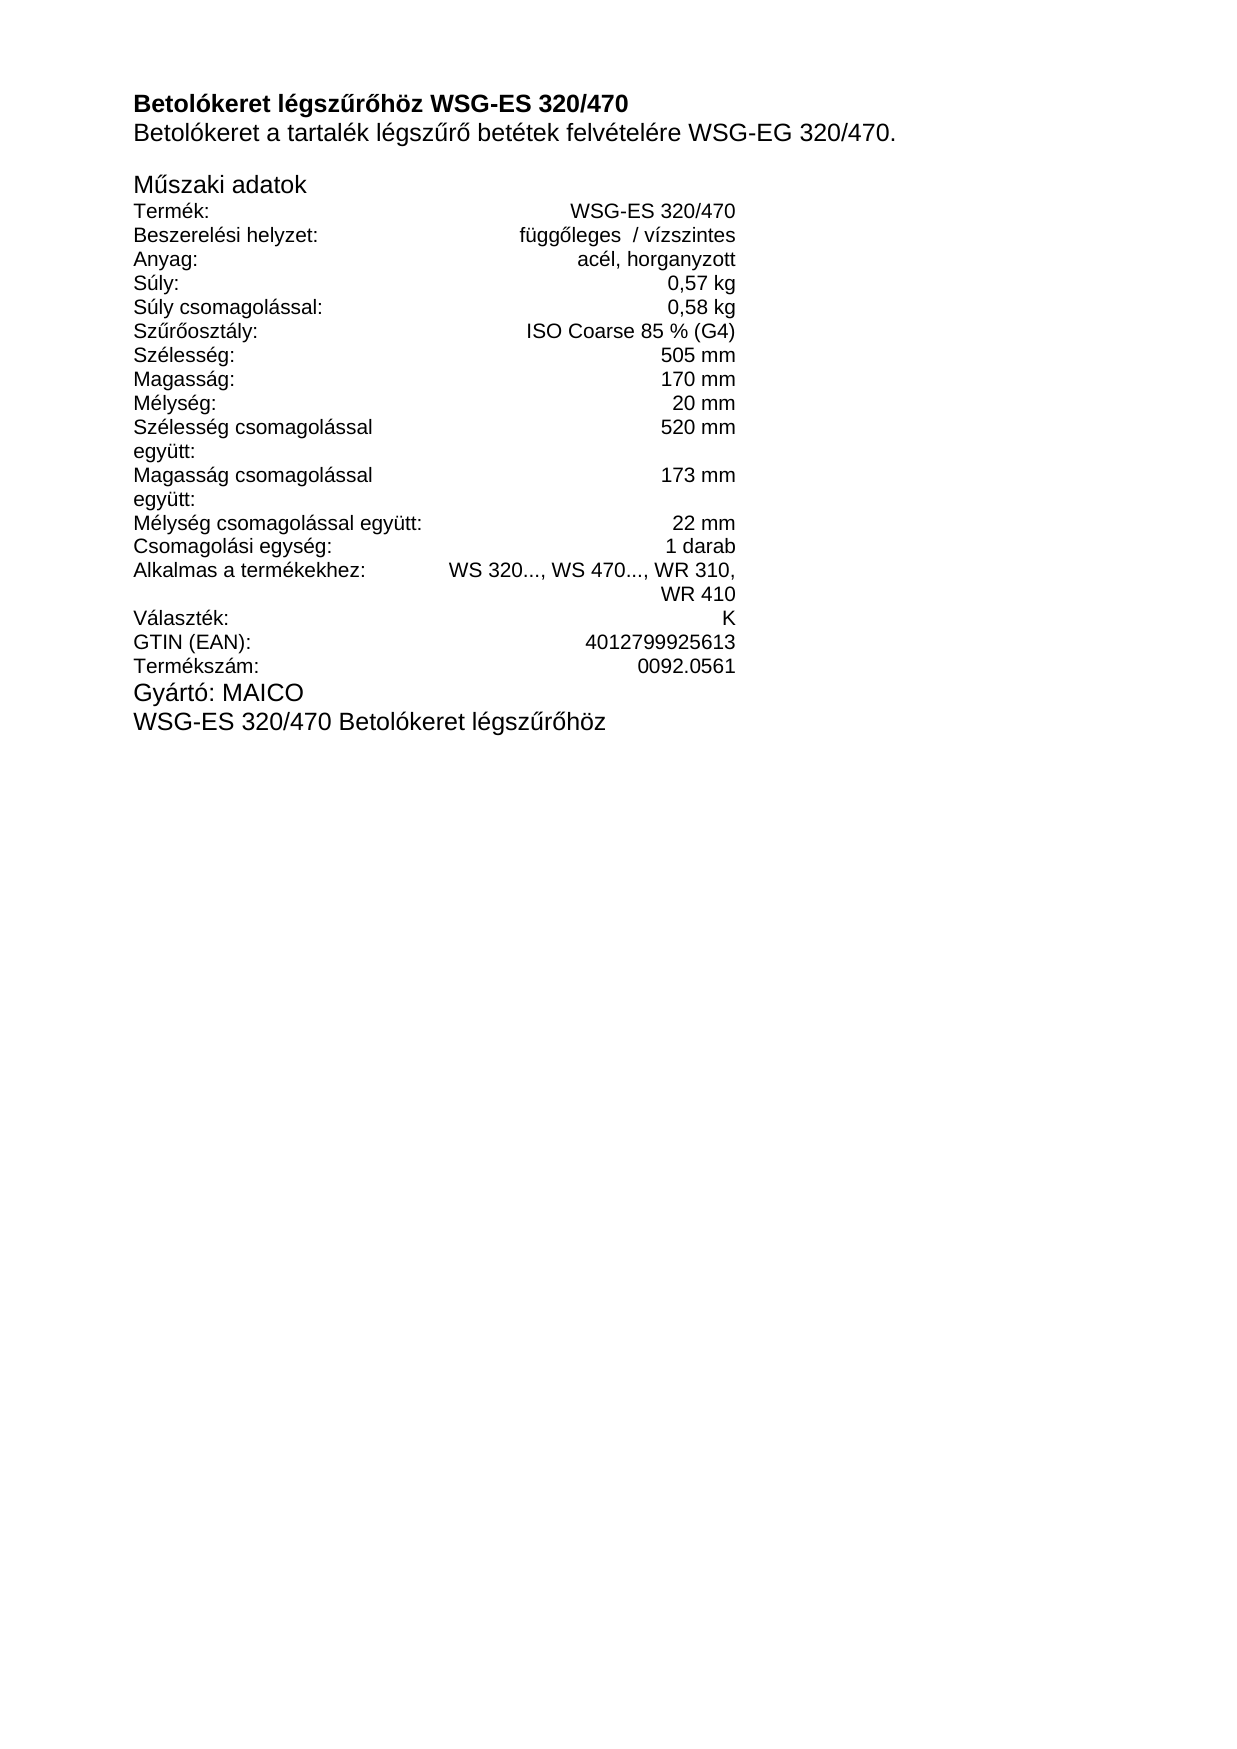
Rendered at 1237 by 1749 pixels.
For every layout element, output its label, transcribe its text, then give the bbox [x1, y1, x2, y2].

text WSG-ES 320/470 Betolókeret légszűrőhöz [133, 707, 1148, 736]
table_cell Szélesség: [122, 343, 434, 367]
table_cell 4012799925613 [434, 630, 747, 654]
table_cell Magasság: [122, 367, 434, 391]
table_cell Mélység: [122, 391, 434, 414]
table_header WSG-ES 320/470 [434, 199, 747, 223]
table_cell függőleges / vízszintes [434, 223, 747, 247]
text Betolókeret a tartalék légszűrő betétek felvételére WSG-EG 320/470. [133, 117, 1148, 146]
table_cell 0,57 kg [434, 271, 747, 295]
text Gyártó: MAICO [133, 678, 1148, 707]
table_cell Csomagolási egység: [122, 534, 434, 558]
table_cell Szélesség csomagolással együtt: [122, 415, 434, 462]
table_cell Beszerelési helyzet: [122, 223, 434, 247]
table_cell acél, horganyzott [434, 247, 747, 271]
table_cell GTIN (EAN): [122, 630, 434, 654]
table_cell Választék: [122, 606, 434, 630]
text Műszaki adatok [133, 170, 1148, 199]
table_cell Szűrőosztály: [122, 319, 434, 343]
table_cell 20 mm [434, 391, 747, 414]
table_cell 170 mm [434, 367, 747, 391]
table_header Termék: [122, 199, 434, 223]
table_cell 505 mm [434, 343, 747, 367]
table_cell 22 mm [434, 510, 747, 534]
table_cell K [434, 606, 747, 630]
table_cell Magasság csomagolással együtt: [122, 463, 434, 510]
table_cell Anyag: [122, 247, 434, 271]
table_cell Súly: [122, 271, 434, 295]
table_cell ISO Coarse 85 % (G4) [434, 319, 747, 343]
table_cell 0092.0561 [434, 654, 747, 678]
table_cell 520 mm [434, 415, 747, 462]
table_cell Alkalmas a termékekhez: [122, 558, 434, 606]
table_cell Súly csomagolással: [122, 295, 434, 319]
table_cell 173 mm [434, 463, 747, 510]
table_cell Mélység csomagolással együtt: [122, 510, 434, 534]
text Betolókeret légszűrőhöz WSG-ES 320/470 [133, 89, 1148, 117]
table_cell 1 darab [434, 534, 747, 558]
table_cell WS 320..., WS 470..., WR 310, WR 410 [434, 558, 747, 606]
table_cell Termékszám: [122, 654, 434, 678]
table_cell 0,58 kg [434, 295, 747, 319]
